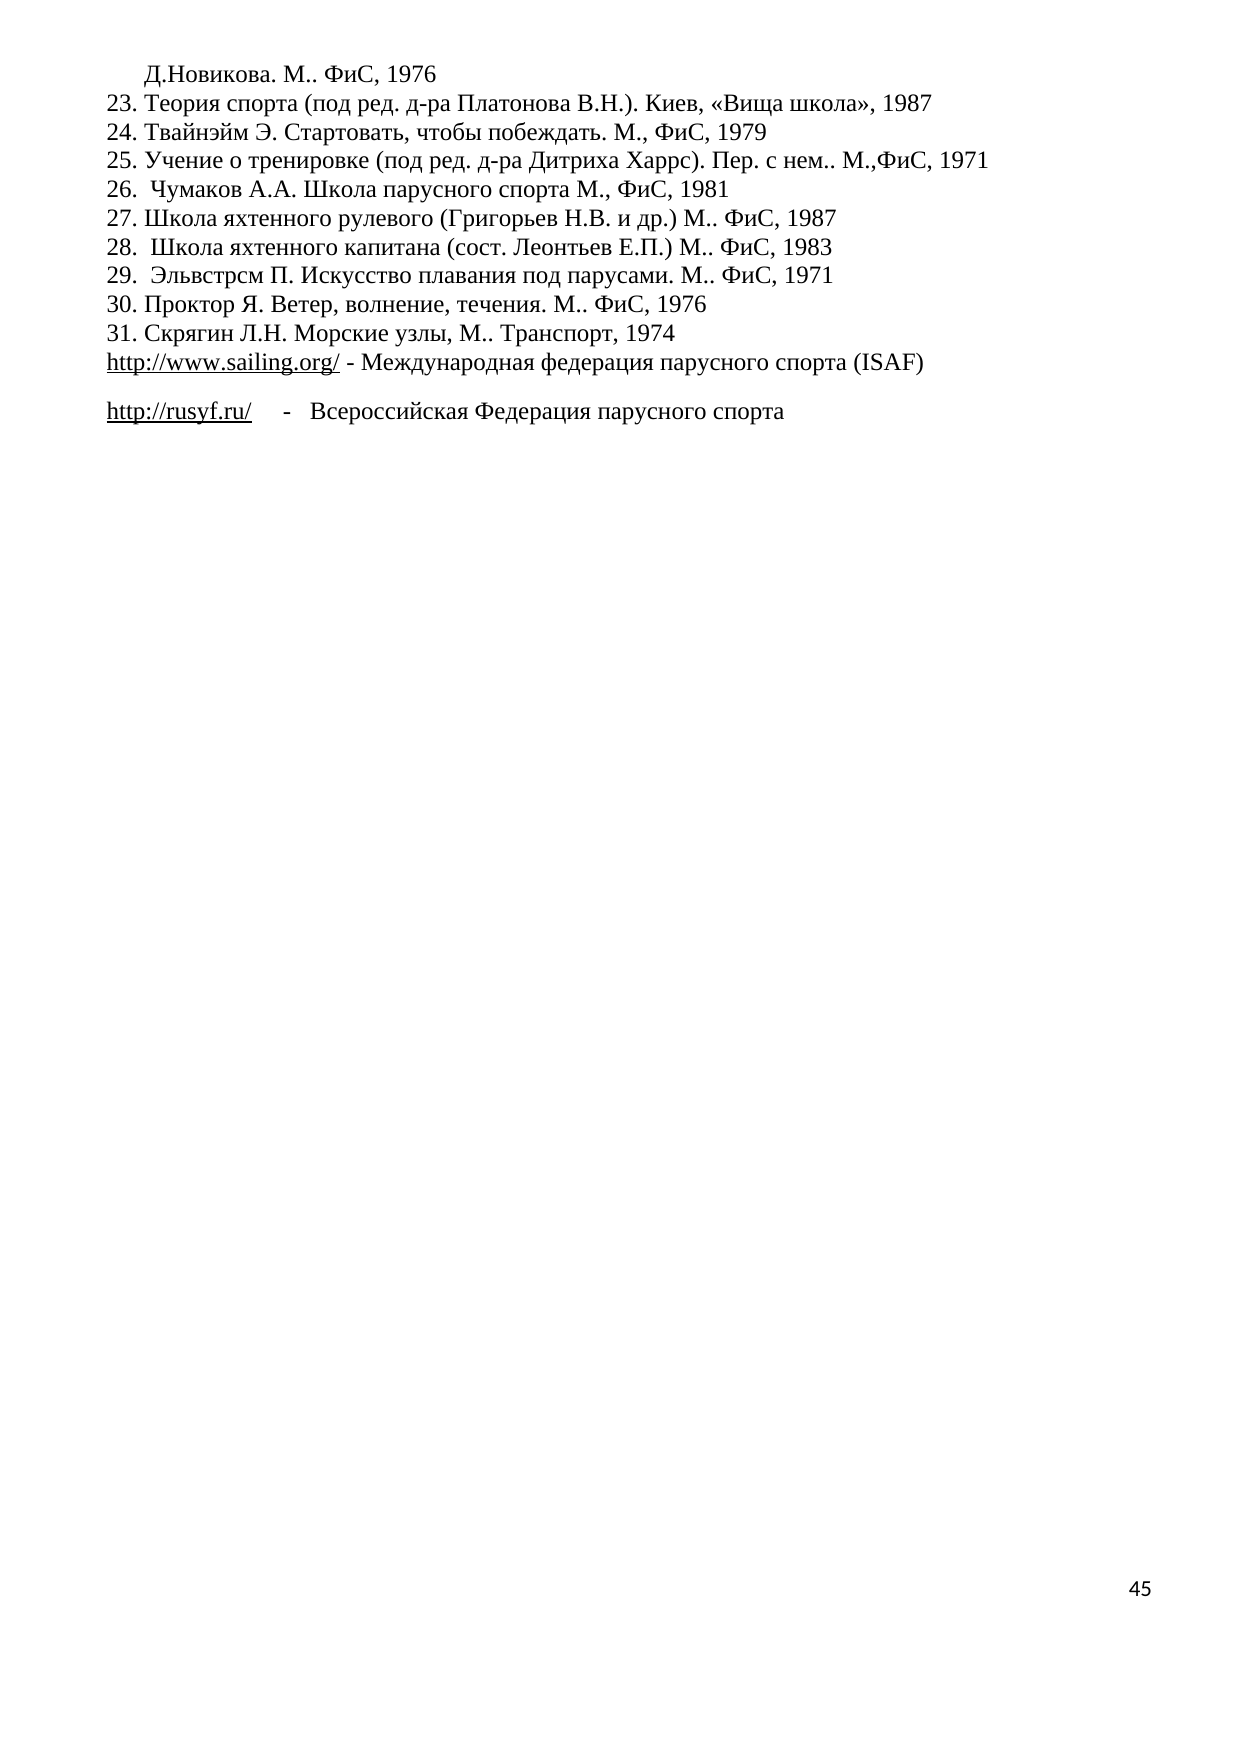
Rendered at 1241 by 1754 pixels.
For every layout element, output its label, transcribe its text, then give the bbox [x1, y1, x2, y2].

text 26. Чумаков А.А. Школа парусного спорта М., ФиС, 1981 [106, 174, 1152, 203]
text Д.Новикова. М.. ФиС, 1976 [106, 59, 1152, 88]
text 30. Проктор Я. Ветер, волнение, течения. М.. ФиС, 1976 [106, 289, 1152, 318]
text 28. Школа яхтенного капитана (сост. Леонтьев Е.П.) М.. ФиС, 1983 [106, 232, 1152, 260]
text 25. Учение о тренировке (под ред. д-ра Дитриха Харрс). Пер. с нем.. М.,ФиС, 1971 [106, 145, 1152, 174]
text http://www.sailing.org/ - Международная федерация парусного спорта (ISAF) [106, 347, 1152, 375]
text 29. Эльвстрсм П. Искусство плавания под парусами. М.. ФиС, 1971 [106, 260, 1152, 289]
text http://rusyf.ru/ - Всероссийская Федерация парусного спорта [106, 396, 1152, 425]
text 23. Теория спорта (под ред. д-ра Платонова В.Н.). Киев, «Вища школа», 1987 [106, 88, 1152, 117]
text 24. Твайнэйм Э. Стартовать, чтобы побеждать. М., ФиС, 1979 [106, 117, 1152, 145]
text 31. Скрягин Л.Н. Морские узлы, М.. Транспорт, 1974 [106, 318, 1152, 347]
text 27. Школа яхтенного рулевого (Григорьев Н.В. и др.) М.. ФиС, 1987 [106, 203, 1152, 232]
